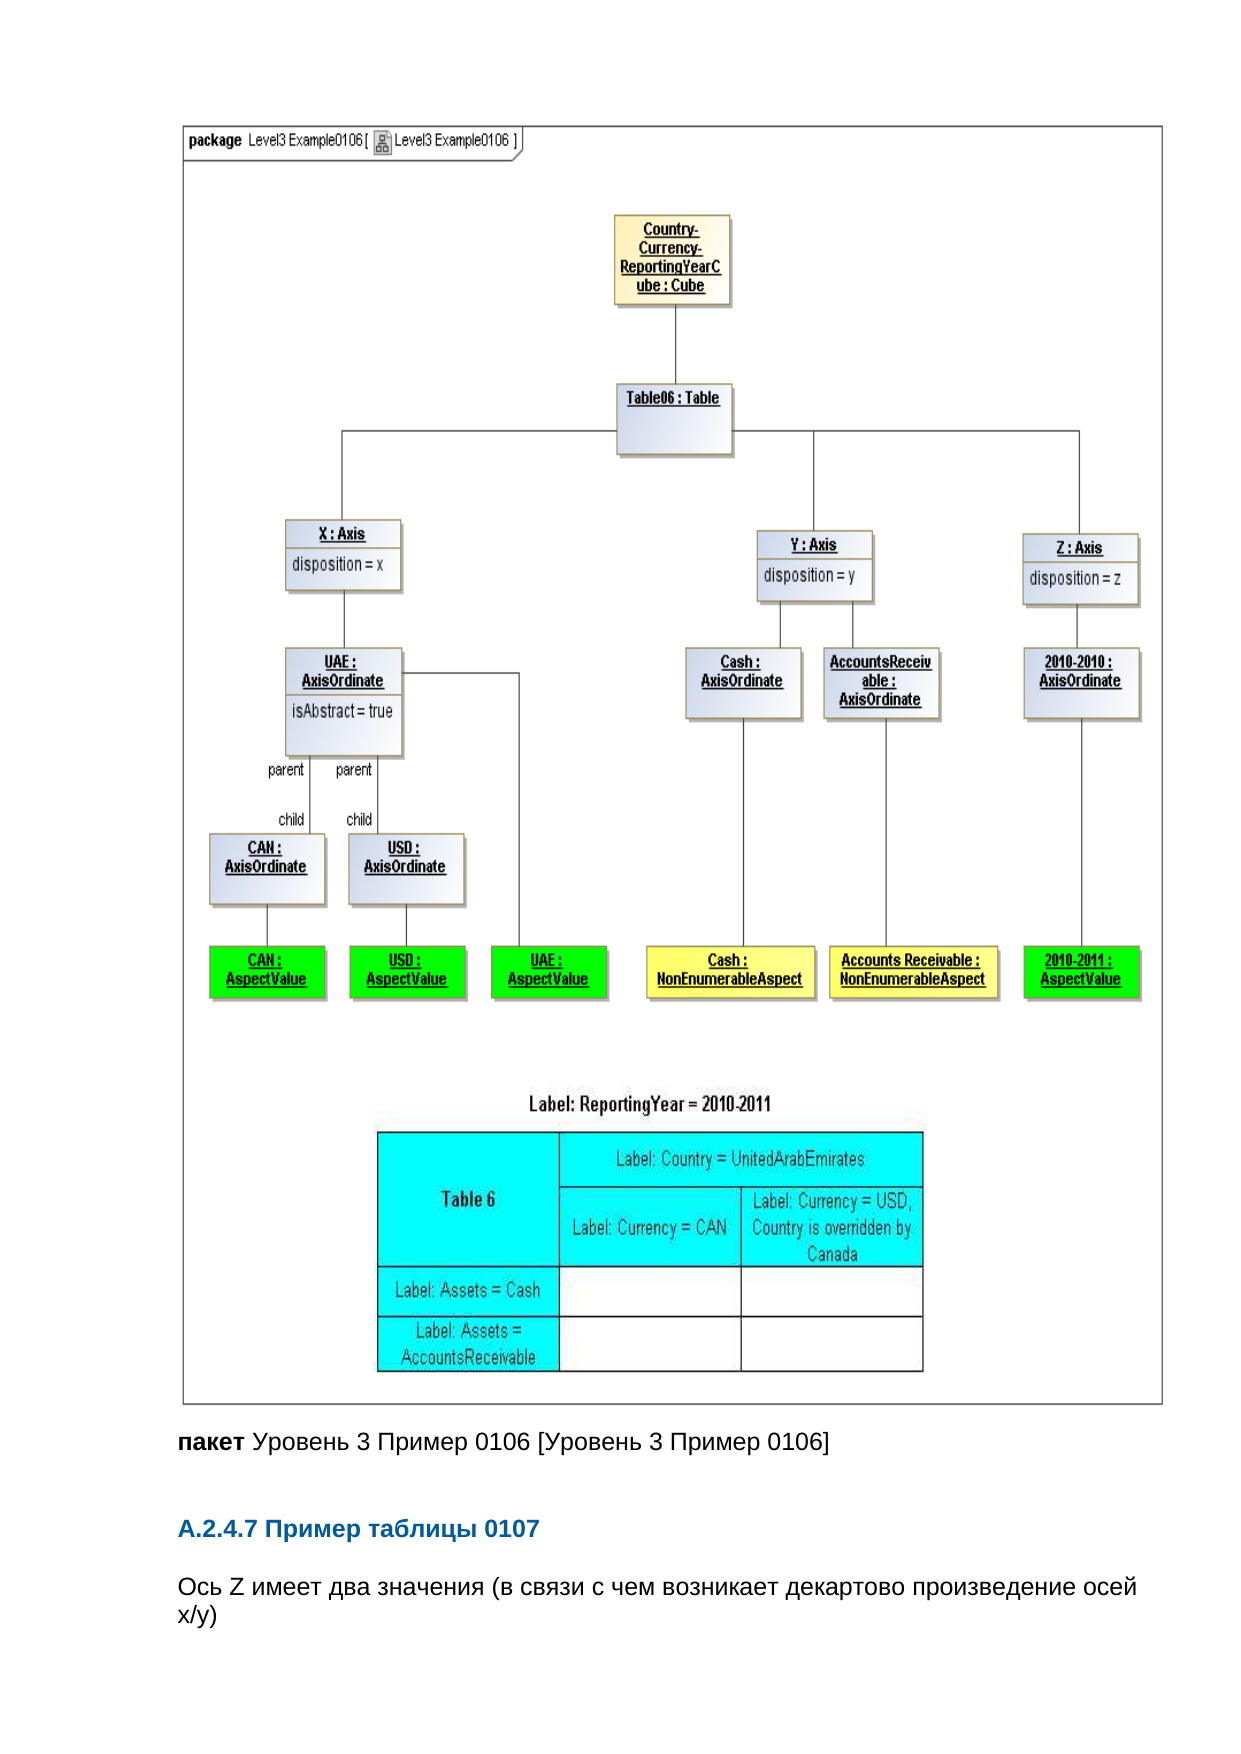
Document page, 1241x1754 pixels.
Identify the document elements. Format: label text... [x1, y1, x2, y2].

text пакет Уровень 3 Пример 0106 [Уровень 3 Пример 0106] [177, 1427, 1152, 1456]
text A.2.4.7 Пример таблицы 0107 [177, 1514, 1152, 1542]
text Ось Z имеет два значения (в связи с чем возникает декартово произведение осей x/y) [177, 1572, 1152, 1629]
picture [177, 118, 1179, 1427]
